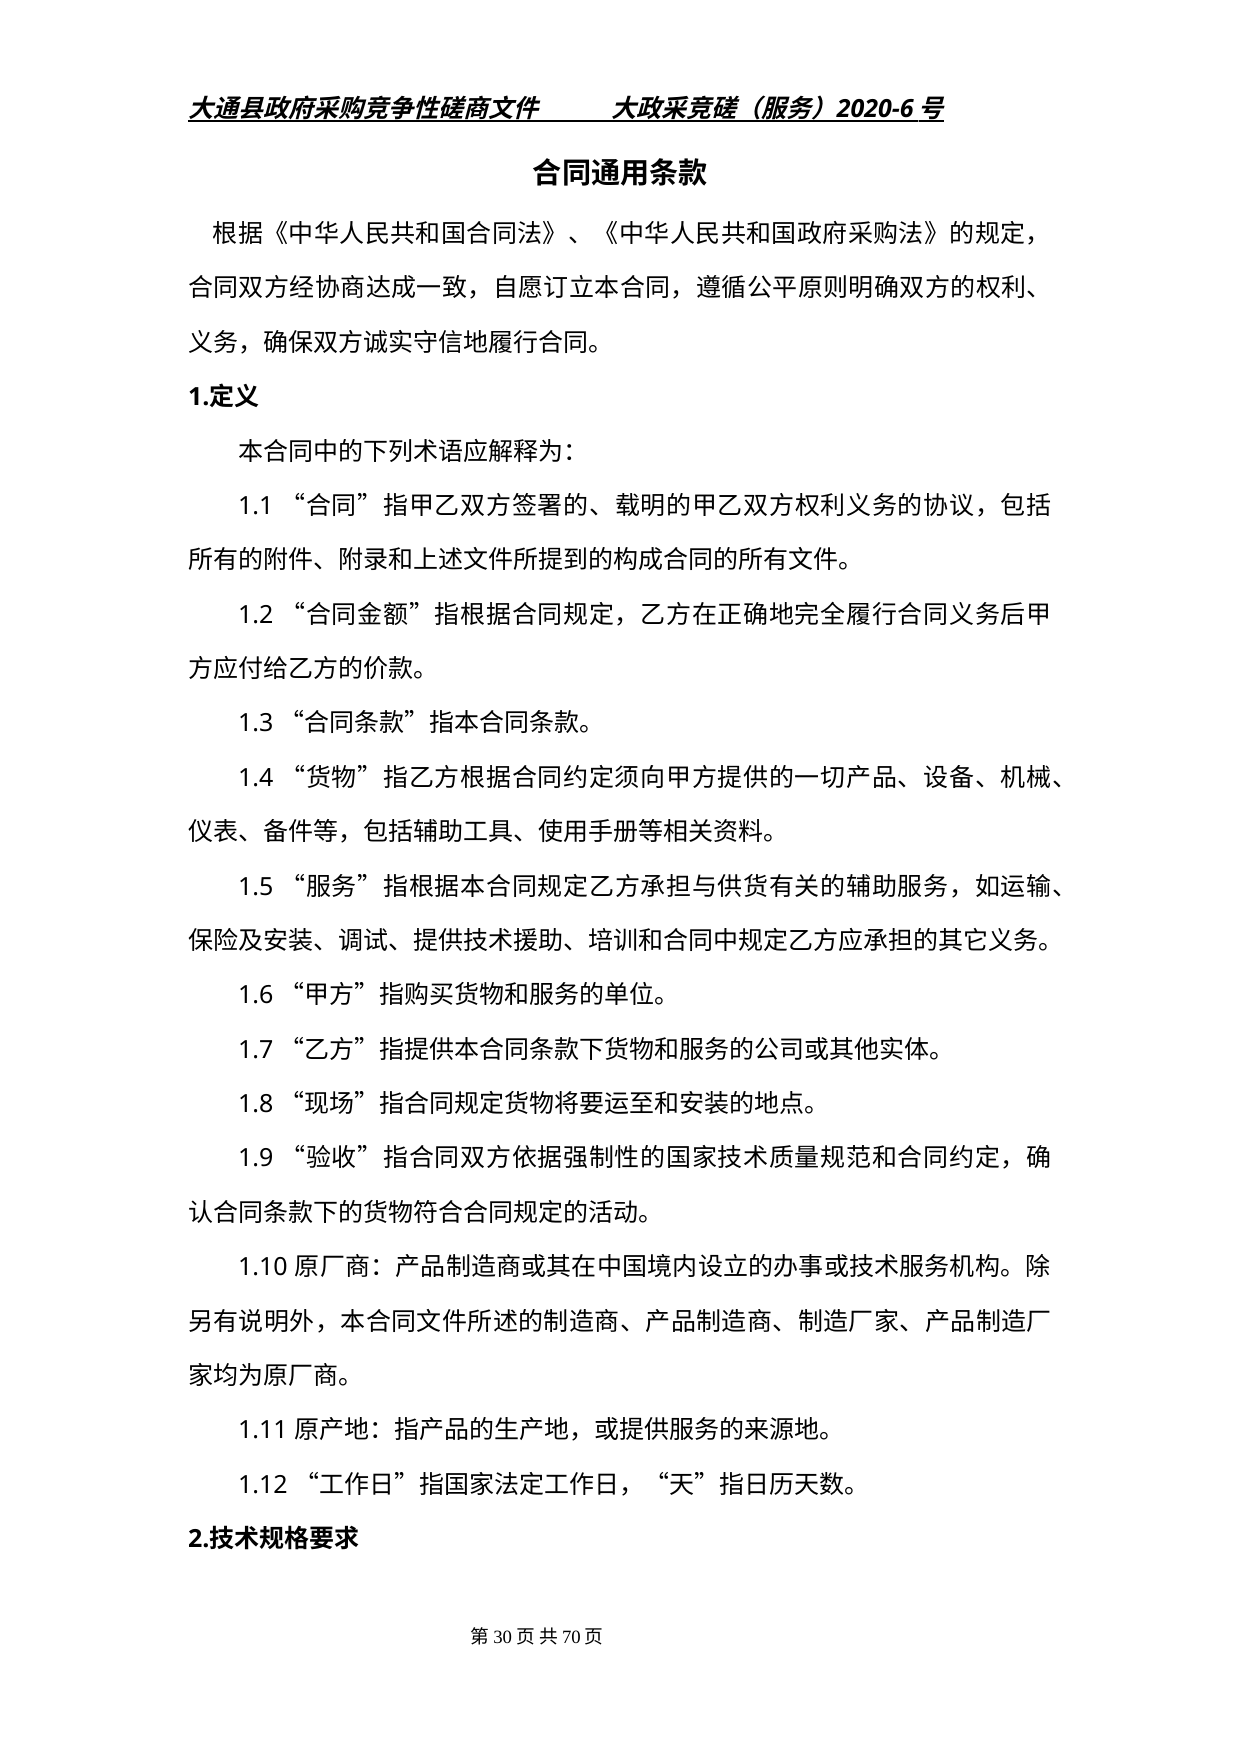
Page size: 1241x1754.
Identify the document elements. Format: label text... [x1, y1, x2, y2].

text 1.3 “合同条款”指本合同条款。 [188, 703, 1052, 739]
text 1.7 “乙方”指提供本合同条款下货物和服务的公司或其他实体。 [188, 1029, 1052, 1065]
text 1.11 原产地：指产品的生产地，或提供服务的来源地。 [188, 1410, 1052, 1446]
text 合同通用条款 [188, 150, 1052, 192]
text 1.10 原厂商：产品制造商或其在中国境内设立的办事或技术服务机构。除另有说明外，本合同文件所述的制造商、产品制造商、制造厂家、产品制造厂家均为原厂商。 [188, 1247, 1052, 1392]
text 1.6 “甲方”指购买货物和服务的单位。 [188, 975, 1052, 1011]
text 本合同中的下列术语应解释为： [188, 431, 1052, 467]
text 1.4 “货物”指乙方根据合同约定须向甲方提供的一切产品、设备、机械、仪表、备件等，包括辅助工具、使用手册等相关资料。 [188, 757, 1052, 848]
text 1.9 “验收”指合同双方依据强制性的国家技术质量规范和合同约定，确认合同条款下的货物符合合同规定的活动。 [188, 1138, 1052, 1228]
text 1.2 “合同金额”指根据合同规定，乙方在正确地完全履行合同义务后甲方应付给乙方的价款。 [188, 594, 1052, 685]
text 根据《中华人民共和国合同法》、《中华人民共和国政府采购法》的规定，合同双方经协商达成一致，自愿订立本合同，遵循公平原则明确双方的权利、义务，确保双方诚实守信地履行合同。 [188, 213, 1052, 358]
text 1.5 “服务”指根据本合同规定乙方承担与供货有关的辅助服务，如运输、保险及安装、调试、提供技术援助、培训和合同中规定乙方应承担的其它义务。 [188, 866, 1052, 957]
text 2.技术规格要求 [188, 1518, 1052, 1555]
text 1.8 “现场”指合同规定货物将要运至和安装的地点。 [188, 1083, 1052, 1120]
text 1.定义 [188, 377, 1052, 413]
text 1.1 “合同”指甲乙双方签署的、载明的甲乙双方权利义务的协议，包括所有的附件、附录和上述文件所提到的构成合同的所有文件。 [188, 485, 1052, 576]
text 1.12 “工作日”指国家法定工作日，“天”指日历天数。 [188, 1464, 1052, 1500]
